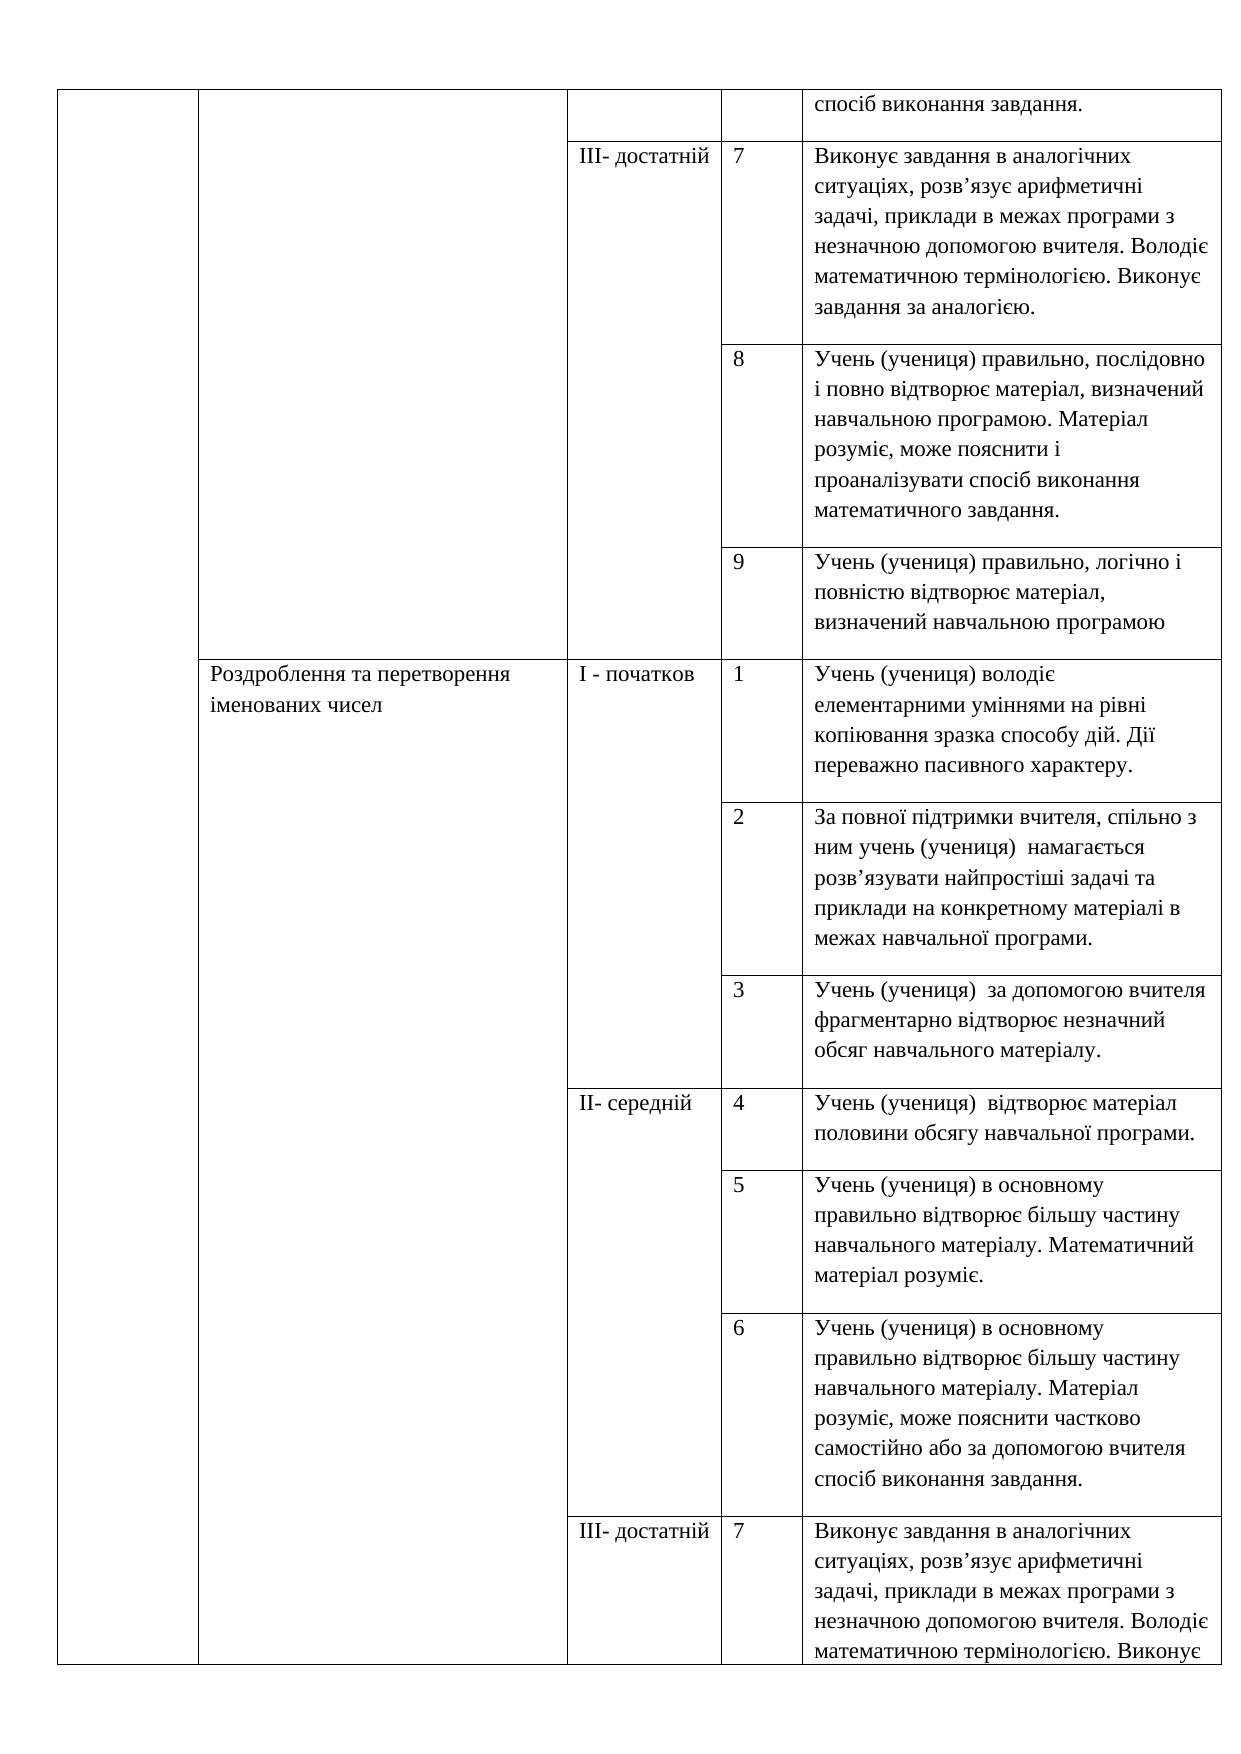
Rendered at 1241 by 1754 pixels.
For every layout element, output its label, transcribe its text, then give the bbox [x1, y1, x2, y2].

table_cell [803, 90, 1221, 141]
table_cell 6 [722, 1314, 802, 1516]
table_cell 1 [722, 660, 802, 802]
table_cell 8 [722, 345, 802, 547]
table_cell Роздроблення та перетворення іменованих чисел [199, 660, 567, 1664]
table_cell 6 [722, 90, 802, 141]
table_cell 4 [722, 1089, 802, 1170]
table_cell III- достатній [568, 1517, 721, 1664]
table_cell 3 [722, 976, 802, 1087]
table_cell Учень (учениця) правильно, логічно і повністю відтворює матеріал, визначений навчальною програмою [803, 548, 1221, 659]
table_cell 9 [722, 548, 802, 659]
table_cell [803, 1517, 1221, 1664]
table_cell I - початков [568, 660, 721, 1087]
table_cell За повної підтримки вчителя, спільно з ним учень (учениця) намагається розв’язувати найпростіші задачі та приклади на конкретному матеріалі в межах навчальної програми. [803, 803, 1221, 975]
table_cell III- достатній [568, 142, 721, 659]
table_cell Учень (учениця) за допомогою вчителя фрагментарно відтворює незначний обсяг навчального матеріалу. [803, 976, 1221, 1087]
table_cell 2 [722, 803, 802, 975]
table_cell 7 [722, 142, 802, 344]
table_cell Учень (учениця) відтворює матеріал половини обсягу навчальної програми. [803, 1089, 1221, 1170]
table_cell 5 [722, 1171, 802, 1312]
table_cell Учень (учениця) володіє елементарними уміннями на рівні копіювання зразка способу дій. Дії переважно пасивного характеру. [803, 660, 1221, 802]
table_cell II- середній [568, 1089, 721, 1516]
table_cell 7 [722, 1517, 802, 1664]
table_cell Учень (учениця) в основному правильно відтворює більшу частину навчального матеріалу. Математичний матеріал розуміє. [803, 1171, 1221, 1312]
table_cell Учень (учениця) правильно, послідовно і повно відтворює матеріал, визначений навчальною програмою. Матеріал розуміє, може пояснити і проаналізувати спосіб виконання математичного завдання. [803, 345, 1221, 547]
